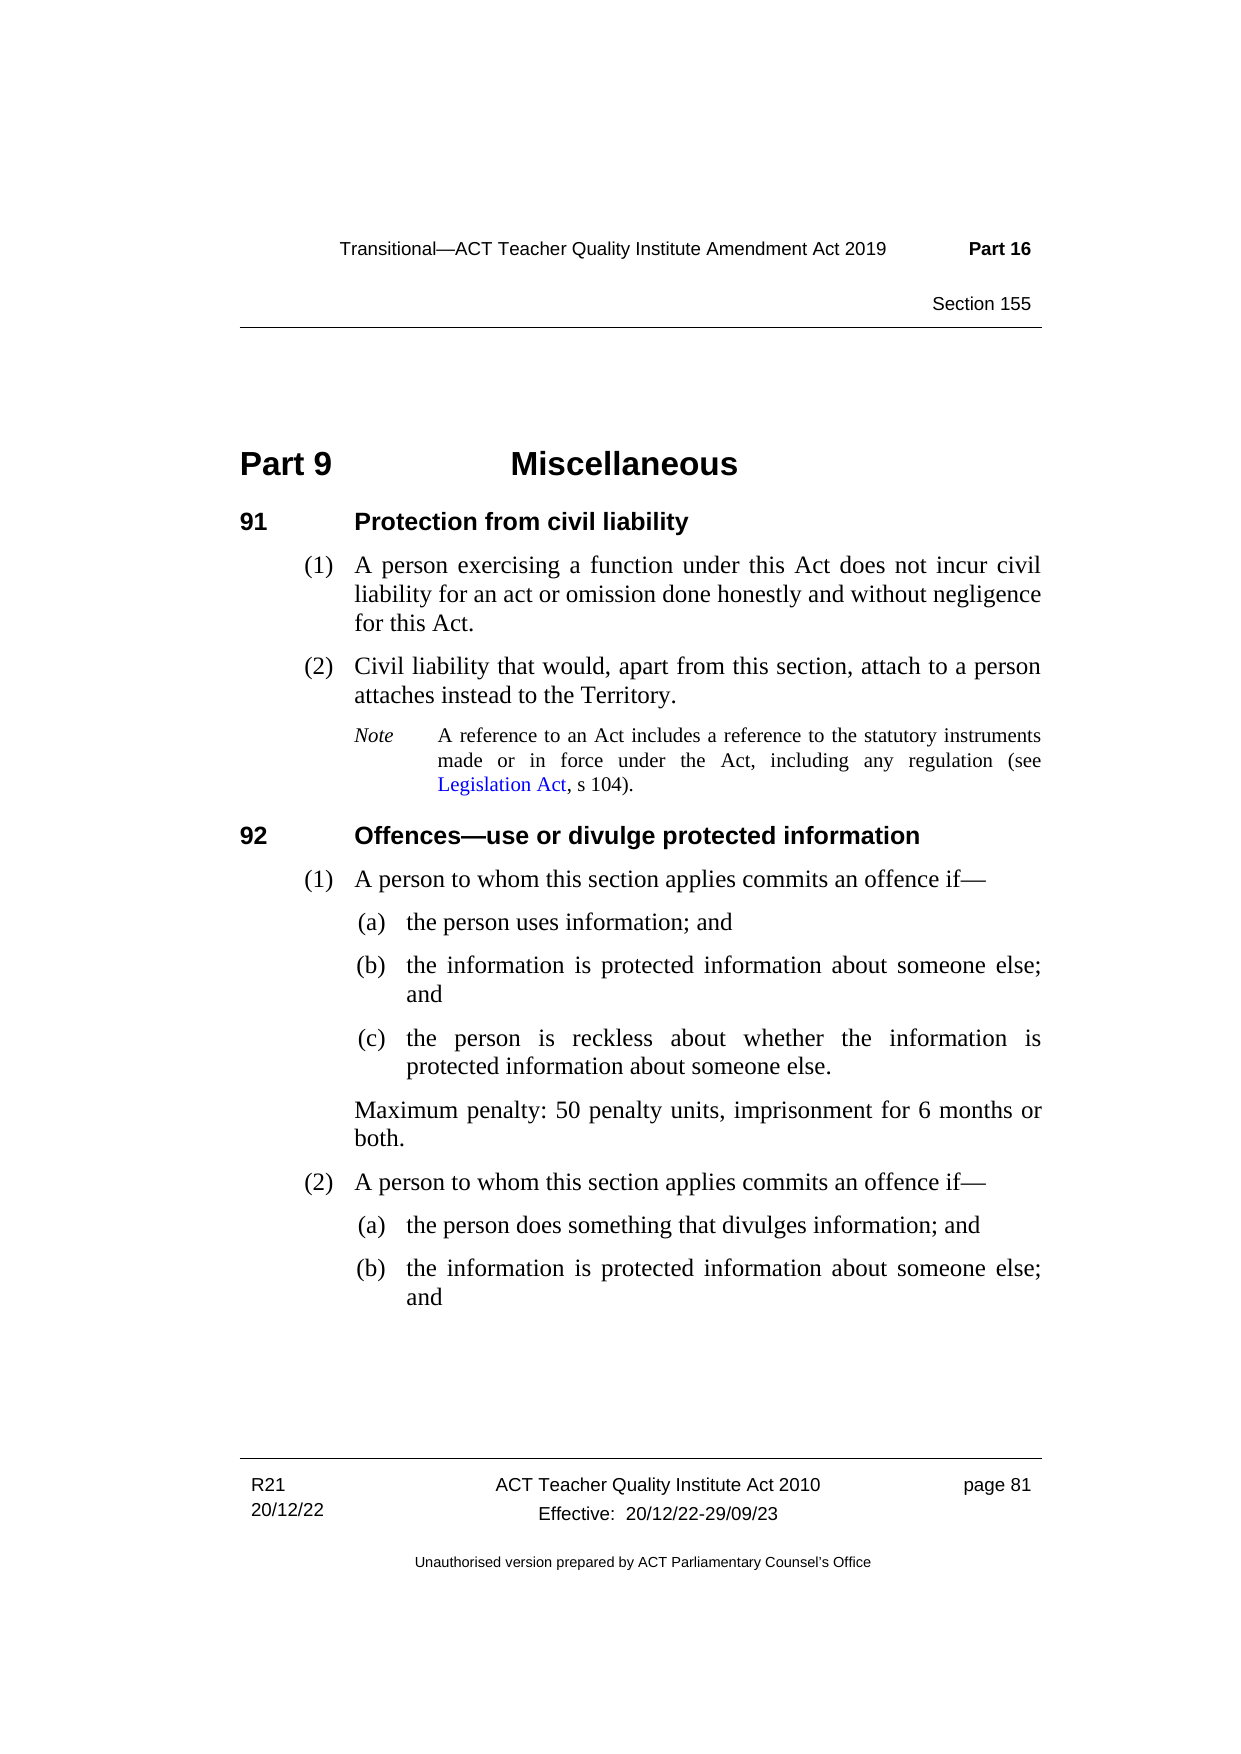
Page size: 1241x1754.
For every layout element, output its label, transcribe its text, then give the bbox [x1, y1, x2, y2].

text 92 Offences—use or divulge protected information [239, 821, 1042, 849]
text 91 Protection from civil liability [239, 507, 1042, 536]
text Note A reference to an Act includes a reference to the statutory instruments made or in force under the Act, including any regulation (see Legislation Act, s 104). [354, 723, 1042, 796]
text (b) the information is protected information about someone else; and [239, 951, 1042, 1008]
text (1) A person to whom this section applies commits an offence if— [239, 864, 1042, 893]
text (1) A person exercising a function under this Act does not incur civil liability for an act or omission done honestly and without negligence for this Act. [239, 551, 1042, 637]
text (b) the information is protected information about someone else; and [239, 1253, 1042, 1311]
text (a) the person uses information; and [239, 907, 1042, 936]
text (c) the person is reckless about whether the information is protected information about someone else. [239, 1023, 1042, 1080]
text (2) A person to whom this section applies commits an offence if— [239, 1167, 1042, 1196]
text Part 9 Miscellaneous [239, 444, 1042, 482]
text (2) Civil liability that would, apart from this section, attach to a person attaches instead to the Territory. [239, 651, 1042, 709]
text (a) the person does something that divulges information; and [239, 1210, 1042, 1239]
text Maximum penalty: 50 penalty units, imprisonment for 6 months or both. [354, 1095, 1042, 1152]
